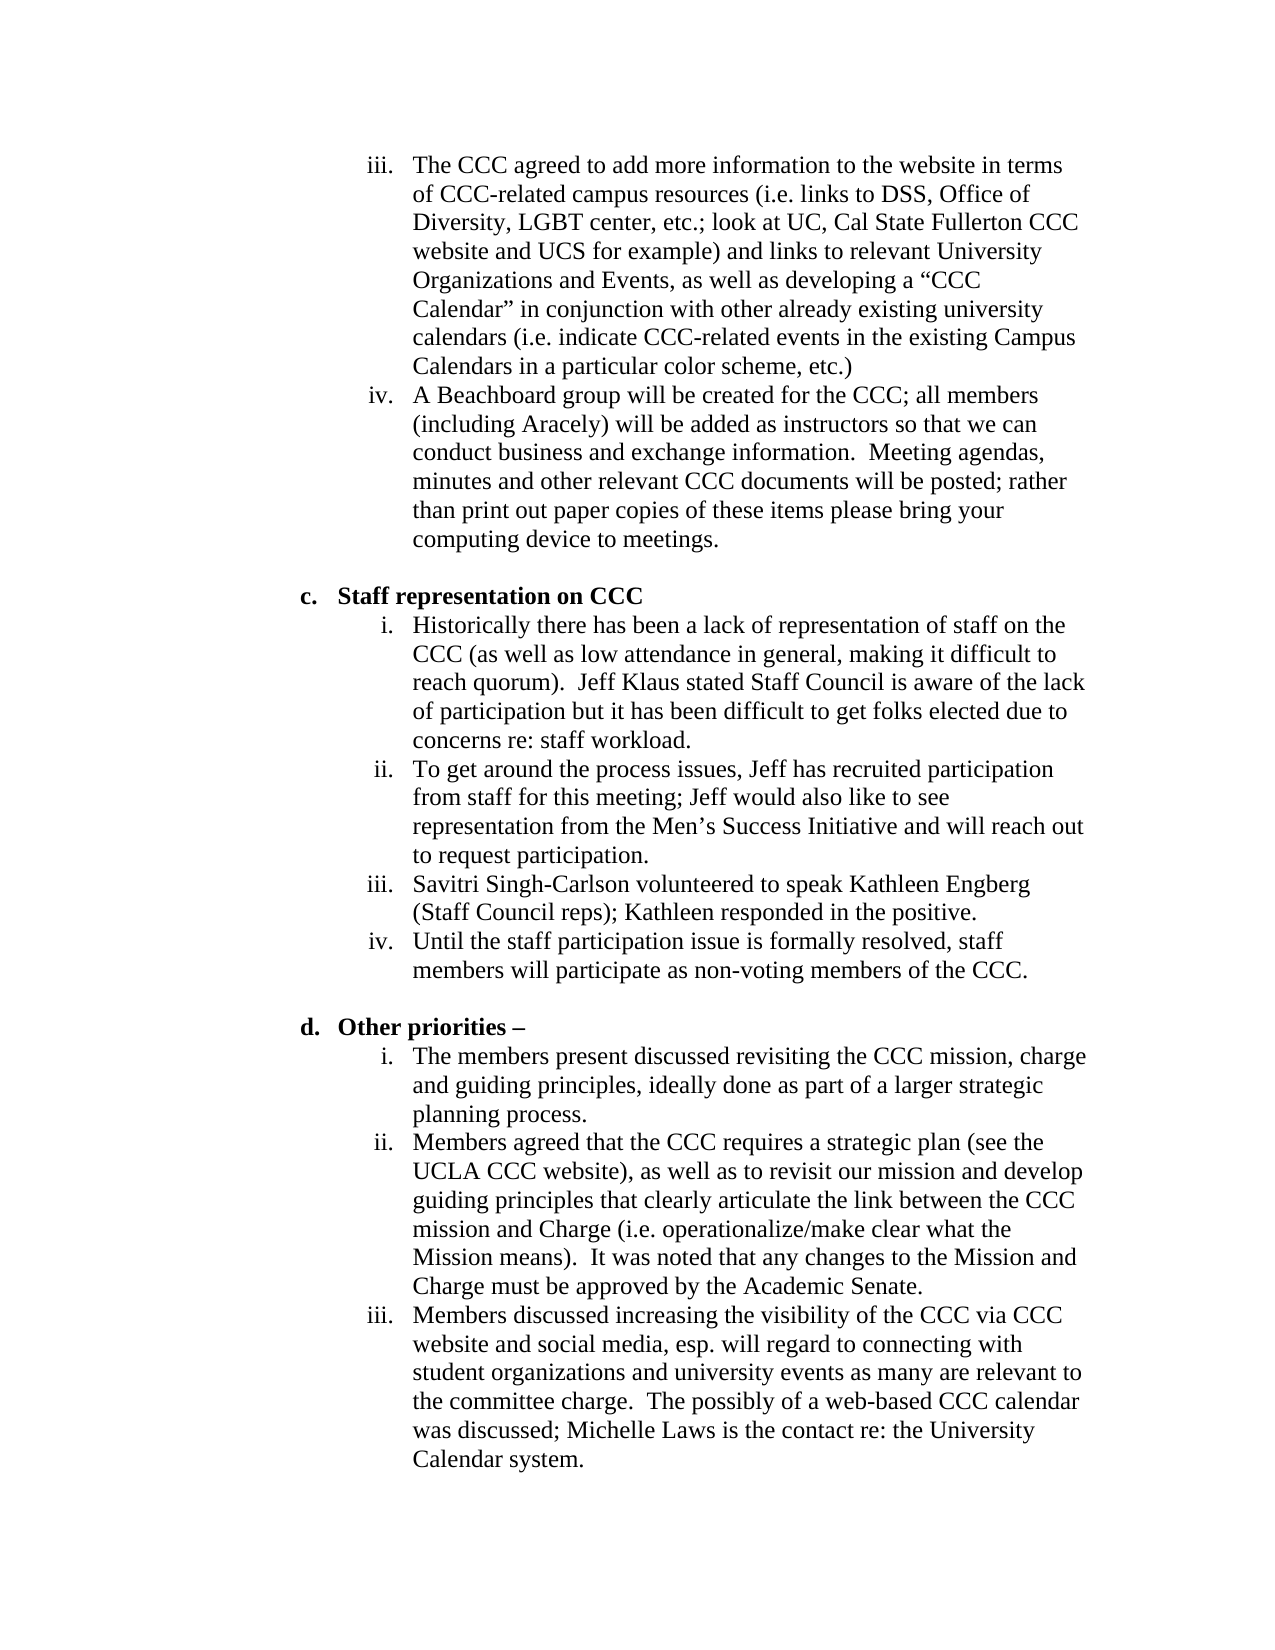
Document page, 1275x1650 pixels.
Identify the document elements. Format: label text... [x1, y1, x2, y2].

list The members present discussed revisiting the CCC mission, charge and guiding principles, ideally done as part of a larger strategic planning process. [394, 1041, 1087, 1127]
list Staff representation on CCC [300, 581, 1087, 610]
list The CCC agreed to add more information to the website in terms of CCC-related campus resources (i.e. links to DSS, Office of Diversity, LGBT center, etc.; look at UC, Cal State Fullerton CCC website and UCS for example) and links to relevant University Organizations and Events, as well as developing a “CCC Calendar” in conjunction with other already existing university calendars (i.e. indicate CCC-related events in the existing Campus Calendars in a particular color scheme, etc.) [394, 150, 1087, 380]
list Members agreed that the CCC requires a strategic plan (see the UCLA CCC website), as well as to revisit our mission and develop guiding principles that clearly articulate the link between the CCC mission and Charge (i.e. operationalize/make clear what the Mission means). It was noted that any changes to the Mission and Charge must be approved by the Academic Senate. [394, 1127, 1087, 1300]
list To get around the process issues, Jeff has recruited participation from staff for this meeting; Jeff would also like to see representation from the Men’s Success Initiative and will reach out to request participation. [394, 754, 1087, 869]
list A Beachboard group will be created for the CCC; all members (including Aracely) will be added as instructors so that we can conduct business and exchange information. Meeting agendas, minutes and other relevant CCC documents will be posted; rather than print out paper copies of these items please bring your computing device to meetings. [394, 380, 1087, 552]
list Historically there has been a lack of representation of staff on the CCC (as well as low attendance in general, making it difficult to reach quorum). Jeff Klaus stated Staff Council is aware of the lack of participation but it has been difficult to get folks elected due to concerns re: staff workload. [394, 610, 1087, 754]
list Other priorities – [300, 1012, 1087, 1041]
list Savitri Singh-Carlson volunteered to speak Kathleen Engberg (Staff Council reps); Kathleen responded in the positive. [394, 869, 1087, 926]
list Until the staff participation issue is formally resolved, staff members will participate as non-voting members of the CCC. [394, 926, 1087, 984]
list Members discussed increasing the visibility of the CCC via CCC website and social media, esp. will regard to connecting with student organizations and university events as many are relevant to the committee charge. The possibly of a web-based CCC calendar was discussed; Michelle Laws is the contact re: the University Calendar system. [394, 1300, 1087, 1472]
